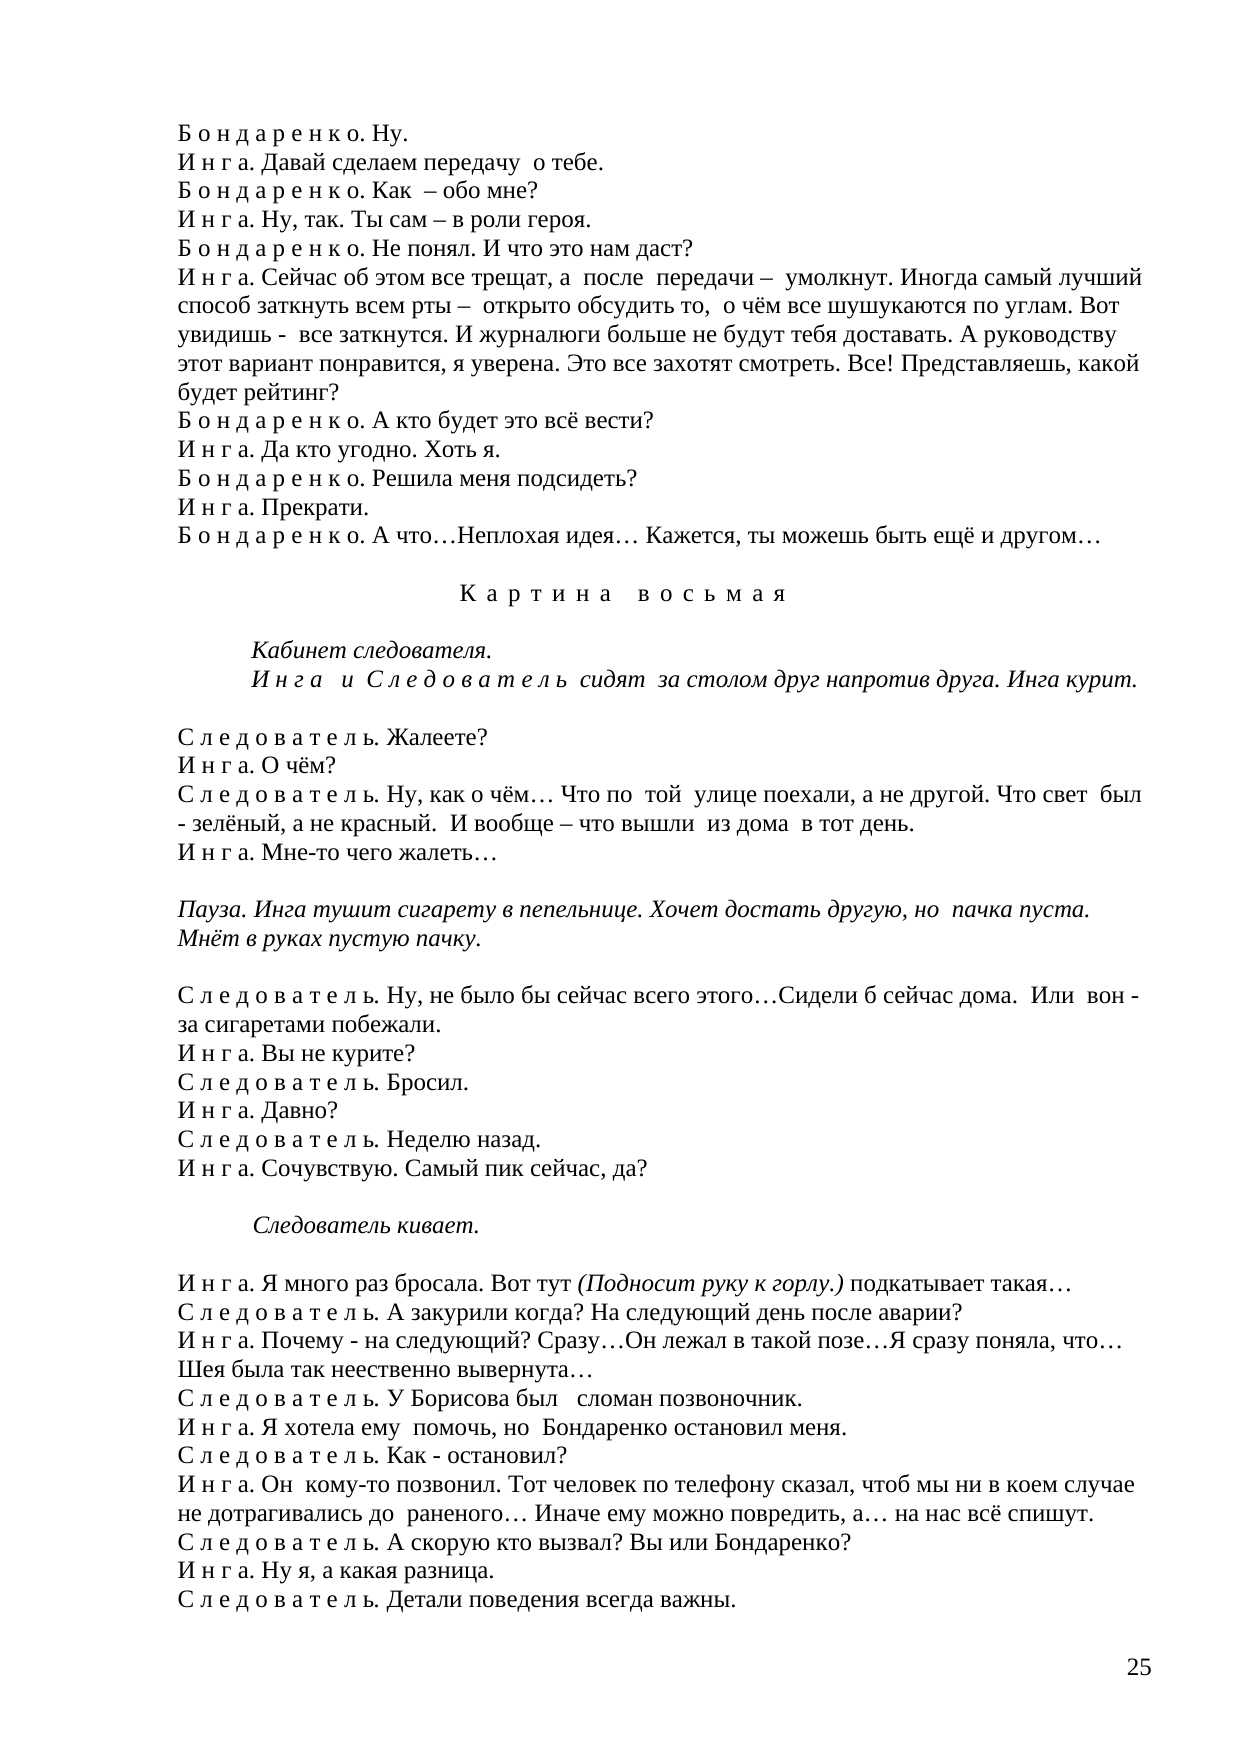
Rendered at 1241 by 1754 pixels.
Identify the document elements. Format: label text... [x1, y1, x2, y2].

text С л е д о в а т е л ь. Детали поведения всегда важны. [177, 1584, 1152, 1613]
text Б о н д а р е н к о. Как – обо мне? [177, 176, 1152, 204]
text С л е д о в а т е л ь. А закурили когда? На следующий день после аварии? [177, 1297, 1152, 1326]
subtitle К а р т и н а в о с ь м а я [177, 578, 1152, 607]
text И н г а. Вы не курите? [177, 1038, 1152, 1067]
text С л е д о в а т е л ь. Бросил. [177, 1067, 1152, 1096]
text И н г а. Он кому-то позвонил. Тот человек по телефону сказал, чтоб мы ни в коем случае не дотрагивались до раненого… Иначе ему можно повредить, а… на нас всё спишут. [177, 1469, 1152, 1527]
text С л е д о в а т е л ь. Как - остановил? [177, 1441, 1152, 1469]
subtitle И н г а. О чём? [177, 751, 1152, 779]
text Кабинет следователя. [177, 636, 1152, 664]
text И н г а. Ну, так. Ты сам – в роли героя. [177, 204, 1152, 233]
text И н г а. Я хотела ему помочь, но Бондаренко остановил меня. [177, 1412, 1152, 1441]
text И н г а. Я много раз бросала. Вот тут (Подносит руку к горлу.) подкатывает такая… [177, 1268, 1152, 1297]
text Пауза. Инга тушит сигарету в пепельнице. Хочет достать другую, но пачка пуста. Мнёт в руках пустую пачку. [177, 894, 1152, 952]
text И н г а. Давно? [177, 1096, 1152, 1124]
text Б о н д а р е н к о. Решила меня подсидеть? [177, 463, 1152, 492]
text Б о н д а р е н к о. А кто будет это всё вести? [177, 406, 1152, 434]
text И н г а. Да кто угодно. Хоть я. [177, 434, 1152, 463]
text И н г а и С л е д о в а т е л ь сидят за столом друг напротив друга. Инга курит. [177, 664, 1152, 693]
text С л е д о в а т е л ь. У Борисова был сломан позвоночник. [177, 1383, 1152, 1412]
text И н г а. Ну я, а какая разница. [177, 1556, 1152, 1584]
subtitle Следователь кивает. [177, 1211, 1152, 1239]
text И н г а. Сейчас об этом все трещат, а после передачи – умолкнут. Иногда самый лучший способ заткнуть всем рты – открыто обсудить то, о чём все шушукаются по углам. Вот увидишь - все заткнутся. И журналюги больше не будут тебя доставать. А руководству этот вариант понравится, я уверена. Это все захотят смотреть. Все! Представляешь, какой будет рейтинг? [177, 262, 1152, 406]
text С л е д о в а т е л ь. Ну, как о чём… Что по той улице поехали, а не другой. Что свет был - зелёный, а не красный. И вообще – что вышли из дома в тот день. [177, 779, 1152, 837]
text С л е д о в а т е л ь. Ну, не было бы сейчас всего этого…Сидели б сейчас дома. Или вон - за сигаретами побежали. [177, 981, 1152, 1038]
text Б о н д а р е н к о. Ну. [177, 118, 1152, 147]
text И н г а. Прекрати. [177, 492, 1152, 521]
text С л е д о в а т е л ь. А скорую кто вызвал? Вы или Бондаренко? [177, 1527, 1152, 1556]
text Б о н д а р е н к о. Не понял. И что это нам даст? [177, 233, 1152, 262]
text И н г а. Сочувствую. Самый пик сейчас, да? [177, 1153, 1152, 1182]
text И н г а. Давай сделаем передачу о тебе. [177, 147, 1152, 176]
text И н г а. Почему - на следующий? Сразу…Он лежал в такой позе…Я сразу поняла, что… Шея была так неественно вывернута… [177, 1326, 1152, 1383]
text С л е д о в а т е л ь. Неделю назад. [177, 1124, 1152, 1153]
text С л е д о в а т е л ь. Жалеете? [177, 722, 1152, 751]
text Б о н д а р е н к о. А что…Неплохая идея… Кажется, ты можешь быть ещё и другом… [177, 521, 1152, 549]
text И н г а. Мне-то чего жалеть… [177, 837, 1152, 866]
